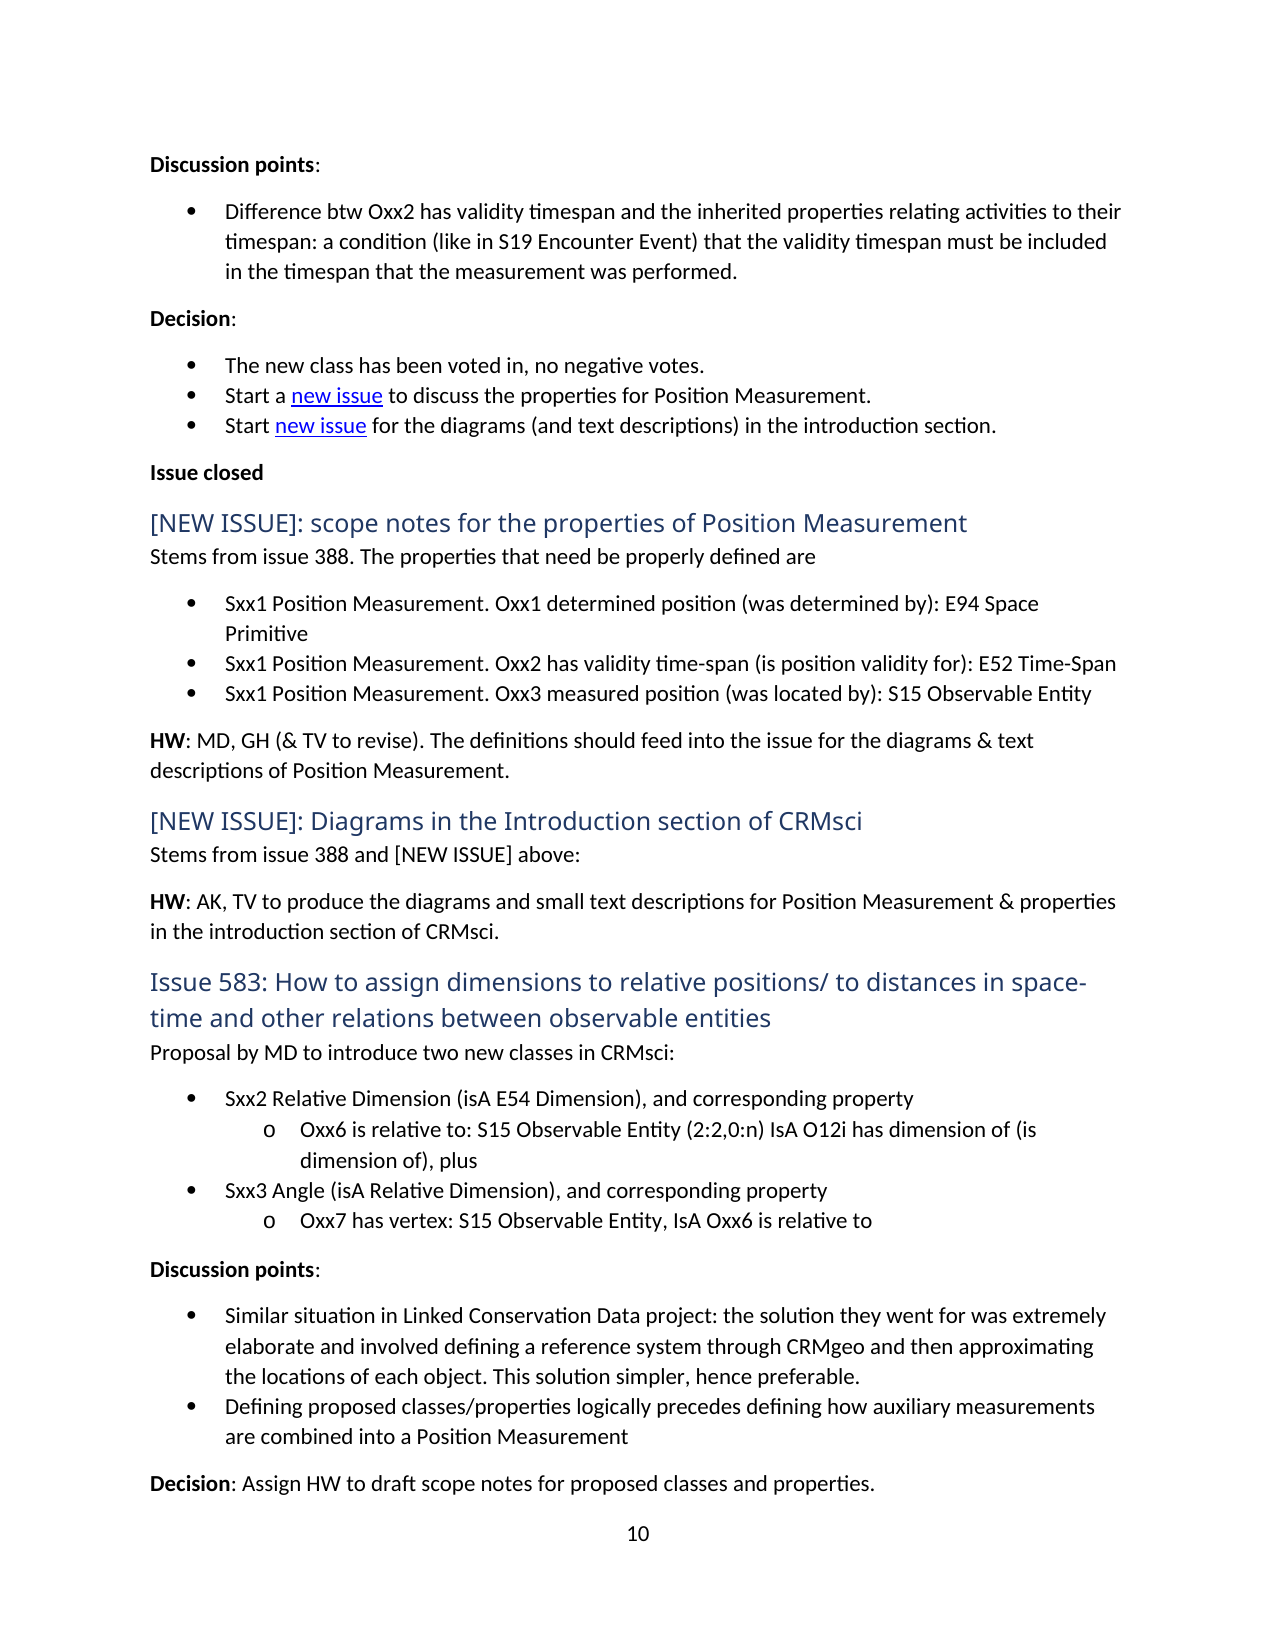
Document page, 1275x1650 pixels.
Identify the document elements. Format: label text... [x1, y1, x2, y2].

text Discussion points: [150, 1255, 1125, 1283]
text Issue closed [150, 458, 1125, 486]
text Decision: [150, 304, 1125, 332]
list Sxx3 Angle (isA Relative Dimension), and corresponding property [187, 1176, 1125, 1204]
text Stems from issue 388 and [NEW ISSUE] above: [150, 840, 1125, 868]
list Start a new issue to discuss the properties for Position Measurement. [187, 381, 1125, 409]
text Decision: Assign HW to draft scope notes for proposed classes and properties. [150, 1469, 1125, 1497]
list Sxx2 Relative Dimension (isA E54 Dimension), and corresponding property [187, 1084, 1125, 1113]
subtitle [NEW ISSUE]: scope notes for the properties of Position Measurement [150, 505, 1125, 539]
list Sxx1 Position Measurement. Oxx2 has validity time-span (is position validity for): E52 Time-Span [187, 649, 1125, 677]
text Discussion points: [150, 150, 1125, 178]
subtitle Issue 583: How to assign dimensions to relative positions/ to distances in space-time and other relations between observable entities [150, 964, 1125, 1035]
subtitle [NEW ISSUE]: Diagrams in the Introduction section of CRMsci [150, 803, 1125, 837]
list Sxx1 Position Measurement. Oxx3 measured position (was located by): S15 Observable Entity [187, 679, 1125, 707]
list Similar situation in Linked Conservation Data project: the solution they went for was extremely elaborate and involved defining a reference system through CRMgeo and then approximating the locations of each object. This solution simpler, hence preferable. [187, 1302, 1125, 1390]
text HW: MD, GH (& TV to revise). The definitions should feed into the issue for the diagrams & text descriptions of Position Measurement. [150, 726, 1125, 784]
text Stems from issue 388. The properties that need be properly defined are [150, 542, 1125, 570]
list Defining proposed classes/properties logically precedes defining how auxiliary measurements are combined into a Position Measurement [187, 1392, 1125, 1450]
list The new class has been voted in, no negative votes. [187, 351, 1125, 379]
list Start new issue for the diagrams (and text descriptions) in the introduction section. [187, 411, 1125, 439]
list Sxx1 Position Measurement. Oxx1 determined position (was determined by): E94 Space Primitive [187, 589, 1125, 647]
list Difference btw Oxx2 has validity timespan and the inherited properties relating activities to their timespan: a condition (like in S19 Encounter Event) that the validity timespan must be included in the timespan that the measurement was performed. [187, 197, 1125, 285]
text Proposal by MD to introduce two new classes in CRMsci: [150, 1038, 1125, 1066]
list Oxx6 is relative to: S15 Observable Entity (2:2,0:n) IsA O12i has dimension of (is dimension of), plus [262, 1115, 1125, 1174]
text HW: AK, TV to produce the diagrams and small text descriptions for Position Measurement & properties in the introduction section of CRMsci. [150, 887, 1125, 945]
list Oxx7 has vertex: S15 Observable Entity, IsA Oxx6 is relative to [262, 1207, 1125, 1236]
